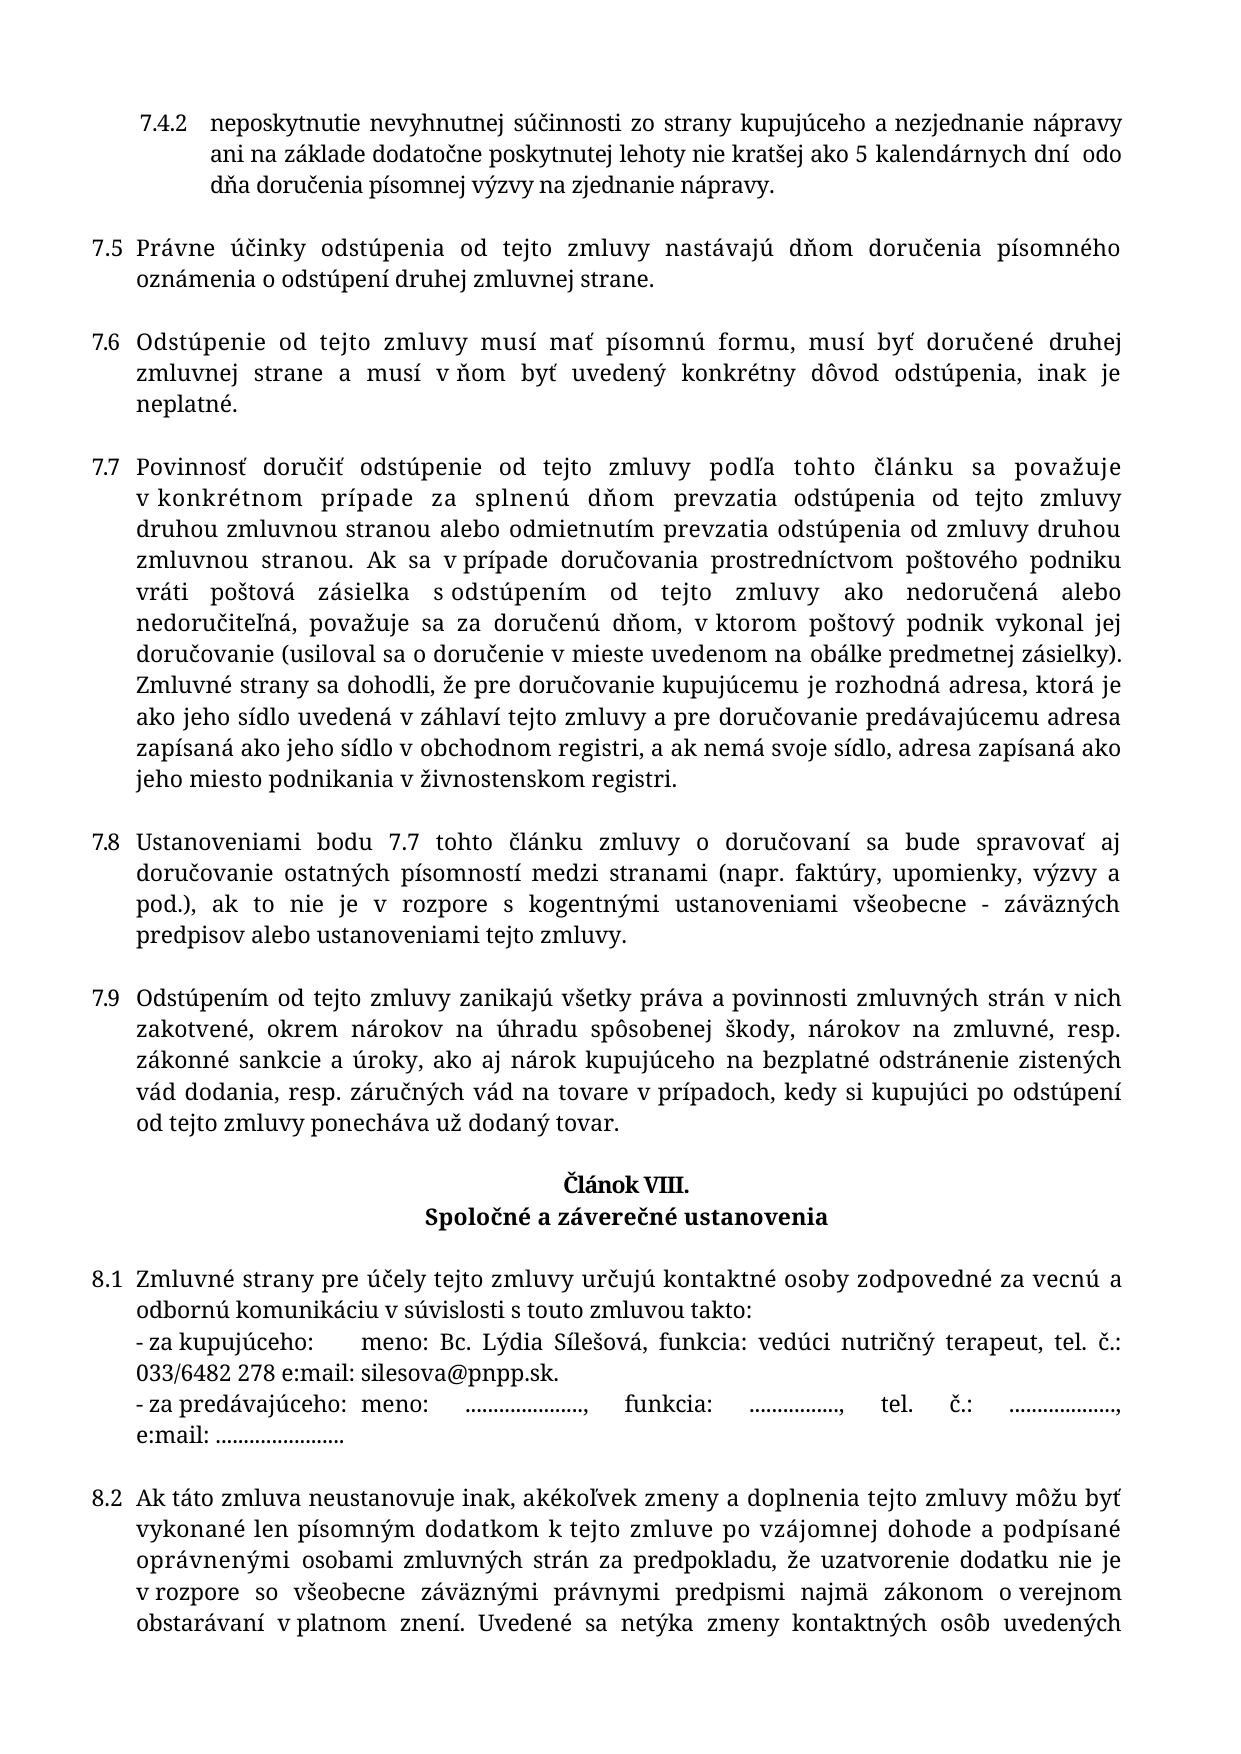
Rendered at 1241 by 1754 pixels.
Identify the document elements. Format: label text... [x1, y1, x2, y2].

text 7.9 Odstúpením od tejto zmluvy zanikajú všetky práva a povinnosti zmluvných strán v nich zakotvené, okrem nárokov na úhradu spôsobenej škody, nárokov na zmluvné, resp. zákonné sankcie a úroky, ako aj nárok kupujúceho na bezplatné odstránenie zistených vád dodania, resp. záručných vád na tovare v prípadoch, kedy si kupujúci po odstúpení od tejto zmluvy ponecháva už dodaný tovar. [91, 982, 1122, 1138]
text 8.1 Zmluvné strany pre účely tejto zmluvy určujú kontaktné osoby zodpovedné za vecnú a odbornú komunikáciu v súvislosti s touto zmluvou takto: [91, 1263, 1122, 1326]
text - za predávajúceho: meno: ....................., funkcia: ................, tel. č.: ..................., e:mail: ....................... [91, 1388, 1122, 1451]
text - za kupujúceho: meno: Bc. Lýdia Sílešová, funkcia: vedúci nutričný terapeut, tel. č.: 033/6482 278 e:mail: silesova@pnpp.sk. [91, 1326, 1122, 1388]
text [91, 1482, 1122, 1638]
text 7.5 Právne účinky odstúpenia od tejto zmluvy nastávajú dňom doručenia písomného oznámenia o odstúpení druhej zmluvnej strane. [91, 232, 1122, 294]
list 7.4.2 neposkytnutie nevyhnutnej súčinnosti zo strany kupujúceho a nezjednanie nápravy ani na základe dodatočne poskytnutej lehoty nie kratšej ako 5 kalendárnych dní odo dňa doručenia písomnej výzvy na zjednanie nápravy. [106, 107, 1122, 201]
text 7.6 Odstúpenie od tejto zmluvy musí mať písomnú formu, musí byť doručené druhej zmluvnej strane a musí v ňom byť uvedený konkrétny dôvod odstúpenia, inak je neplatné. [91, 326, 1122, 419]
text 7.7 Povinnosť doručiť odstúpenie od tejto zmluvy podľa tohto článku sa považuje v konkrétnom prípade za splnenú dňom prevzatia odstúpenia od tejto zmluvy druhou zmluvnou stranou alebo odmietnutím prevzatia odstúpenia od zmluvy druhou zmluvnou stranou. Ak sa v prípade doručovania prostredníctvom poštového podniku vráti poštová zásielka s odstúpením od tejto zmluvy ako nedoručená alebo nedoručiteľná, považuje sa za doručenú dňom, v ktorom poštový podnik vykonal jej doručovanie (usiloval sa o doručenie v mieste uvedenom na obálke predmetnej zásielky). Zmluvné strany sa dohodli, že pre doručovanie kupujúcemu je rozhodná adresa, ktorá je ako jeho sídlo uvedená v záhlaví tejto zmluvy a pre doručovanie predávajúcemu adresa zapísaná ako jeho sídlo v obchodnom registri, a ak nemá svoje sídlo, adresa zapísaná ako jeho miesto podnikania v živnostenskom registri. [91, 451, 1122, 794]
text Článok VIII. [136, 1169, 1118, 1201]
text 7.8 Ustanoveniami bodu 7.7 tohto článku zmluvy o doručovaní sa bude spravovať aj doručovanie ostatných písomností medzi stranami (napr. faktúry, upomienky, výzvy a pod.), ak to nie je v rozpore s kogentnými ustanoveniami všeobecne - záväzných predpisov alebo ustanoveniami tejto zmluvy. [91, 826, 1122, 951]
text Spoločné a záverečné ustanovenia [136, 1201, 1118, 1232]
